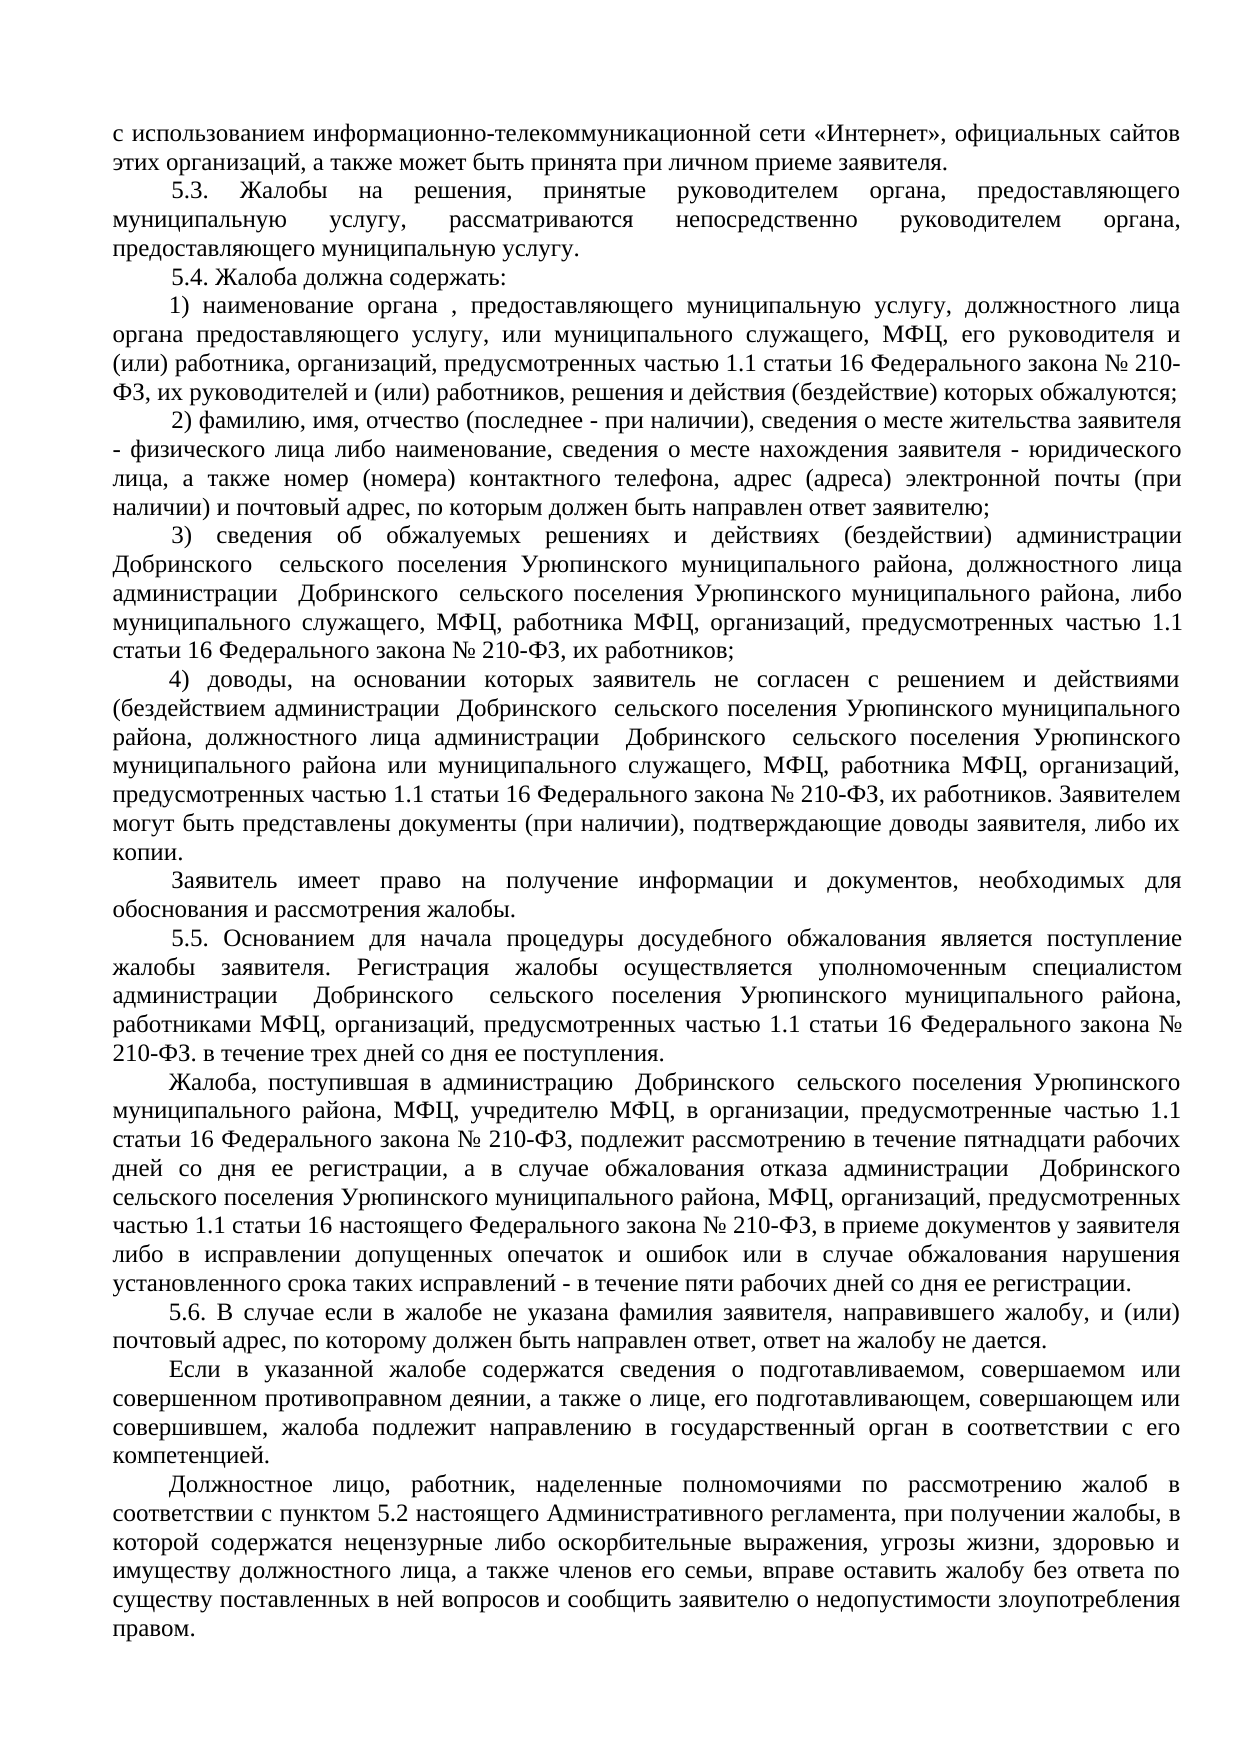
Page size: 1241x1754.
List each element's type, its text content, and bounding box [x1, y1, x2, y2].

text 3) сведения об обжалуемых решениях и действиях (бездействии) администрации Добринского сельского поселения Урюпинского муниципального района, должностного лица администрации Добринского сельского поселения Урюпинского муниципального района, либо муниципального служащего, МФЦ, работника МФЦ, организаций, предусмотренных частью 1.1 статьи 16 Федерального закона № 210-ФЗ, их работников; [112, 521, 1183, 664]
text 5.5. Основанием для начала процедуры досудебного обжалования является поступление жалобы заявителя. Регистрация жалобы осуществляется уполномоченным специалистом администрации Добринского сельского поселения Урюпинского муниципального района, работниками МФЦ, организаций, предусмотренных частью 1.1 статьи 16 Федерального закона № 210-ФЗ. в течение трех дней со дня ее поступления. [112, 923, 1183, 1067]
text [112, 118, 1181, 176]
text Если в указанной жалобе содержатся сведения о подготавливаемом, совершаемом или совершенном противоправном деянии, а также о лице, его подготавливающем, совершающем или совершившем, жалоба подлежит направлению в государственный орган в соответствии с его компетенцией. [112, 1354, 1181, 1469]
text 5.6. В случае если в жалобе не указана фамилия заявителя, направившего жалобу, и (или) почтовый адрес, по которому должен быть направлен ответ, ответ на жалобу не дается. [112, 1297, 1181, 1354]
text 5.3. Жалобы на решения, принятые руководителем органа, предоставляющего муниципальную услугу, рассматриваются непосредственно руководителем органа, предоставляющего муниципальную услугу. [112, 176, 1181, 262]
text Заявитель имеет право на получение информации и документов, необходимых для обоснования и рассмотрения жалобы. [112, 866, 1183, 923]
text Должностное лицо, работник, наделенные полномочиями по рассмотрению жалоб в соответствии с пунктом 5.2 настоящего Административного регламента, при получении жалобы, в которой содержатся нецензурные либо оскорбительные выражения, угрозы жизни, здоровью и имуществу должностного лица, а также членов его семьи, вправе оставить жалобу без ответа по существу поставленных в ней вопросов и сообщить заявителю о недопустимости злоупотребления правом. [112, 1469, 1181, 1642]
text 4) доводы, на основании которых заявитель не согласен с решением и действиями (бездействием администрации Добринского сельского поселения Урюпинского муниципального района, должностного лица администрации Добринского сельского поселения Урюпинского муниципального района или муниципального служащего, МФЦ, работника МФЦ, организаций, предусмотренных частью 1.1 статьи 16 Федерального закона № 210-ФЗ, их работников. Заявителем могут быть представлены документы (при наличии), подтверждающие доводы заявителя, либо их копии. [112, 664, 1181, 866]
text 1) наименование органа , предоставляющего муниципальную услугу, должностного лица органа предоставляющего услугу, или муниципального служащего, МФЦ, его руководителя и (или) работника, организаций, предусмотренных частью 1.1 статьи 16 Федерального закона № 210-ФЗ, их руководителей и (или) работников, решения и действия (бездействие) которых обжалуются; [112, 291, 1181, 406]
text 2) фамилию, имя, отчество (последнее - при наличии), сведения о месте жительства заявителя - физического лица либо наименование, сведения о месте нахождения заявителя - юридического лица, а также номер (номера) контактного телефона, адрес (адреса) электронной почты (при наличии) и почтовый адрес, по которым должен быть направлен ответ заявителю; [112, 406, 1183, 521]
text Жалоба, поступившая в администрацию Добринского сельского поселения Урюпинского муниципального района, МФЦ, учредителю МФЦ, в организации, предусмотренные частью 1.1 статьи 16 Федерального закона № 210-ФЗ, подлежит рассмотрению в течение пятнадцати рабочих дней со дня ее регистрации, а в случае обжалования отказа администрации Добринского сельского поселения Урюпинского муниципального района, МФЦ, организаций, предусмотренных частью 1.1 статьи 16 настоящего Федерального закона № 210-ФЗ, в приеме документов у заявителя либо в исправлении допущенных опечаток и ошибок или в случае обжалования нарушения установленного срока таких исправлений - в течение пяти рабочих дней со дня ее регистрации. [112, 1067, 1181, 1297]
text 5.4. Жалоба должна содержать: [112, 262, 1183, 291]
